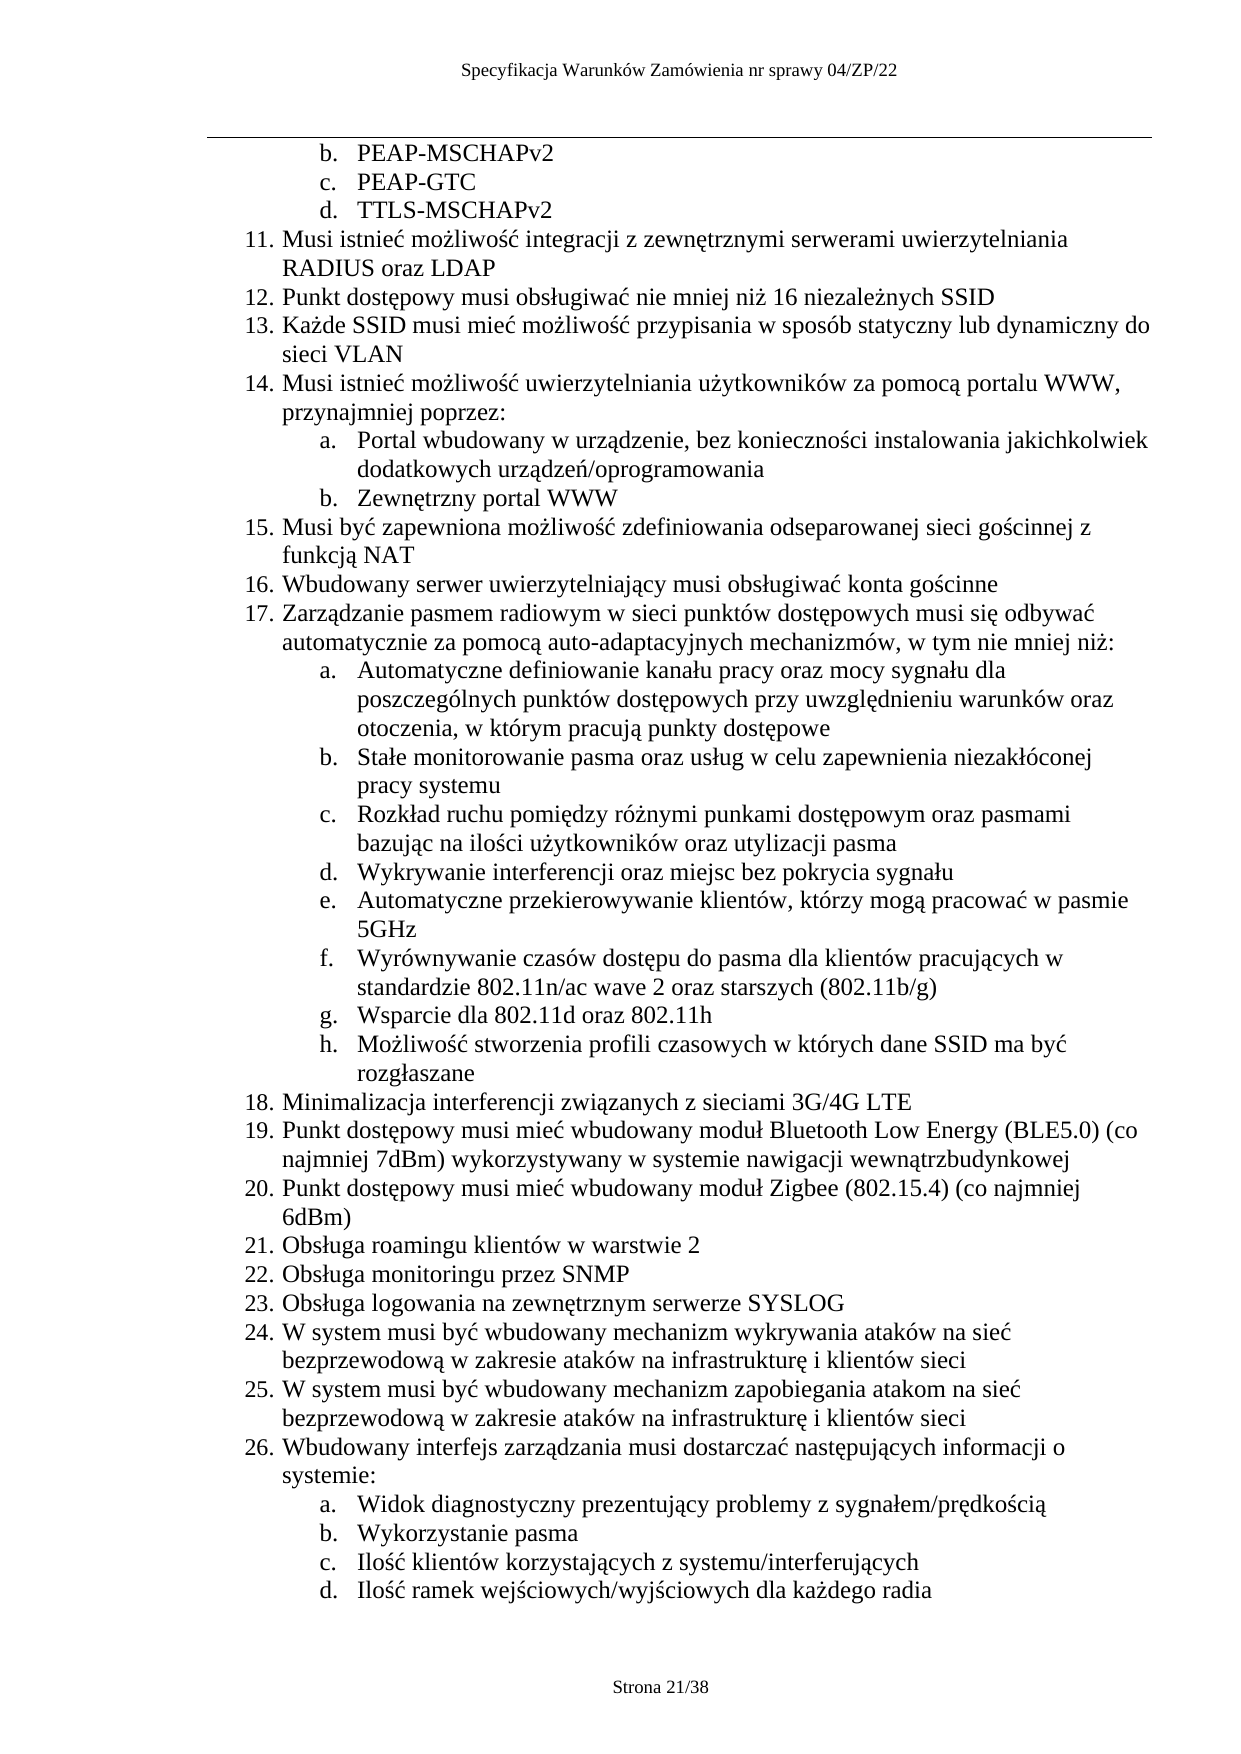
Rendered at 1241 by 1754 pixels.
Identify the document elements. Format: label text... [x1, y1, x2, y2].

list Musi istnieć możliwość integracji z zewnętrznymi serwerami uwierzytelniania RADIUS oraz LDAP [244, 224, 1152, 282]
list PEAP-MSCHAPv2 [319, 138, 1152, 167]
list W system musi być wbudowany mechanizm wykrywania ataków na sieć bezprzewodową w zakresie ataków na infrastrukturę i klientów sieci [244, 1317, 1152, 1374]
list Wykorzystanie pasma [319, 1518, 1152, 1547]
list Ilość ramek wejściowych/wyjściowych dla każdego radia [319, 1576, 1152, 1604]
list Wsparcie dla 802.11d oraz 802.11h [319, 1001, 1152, 1029]
list Punkt dostępowy musi mieć wbudowany moduł Bluetooth Low Energy (BLE5.0) (co najmniej 7dBm) wykorzystywany w systemie nawigacji wewnątrzbudynkowej [244, 1116, 1152, 1173]
list PEAP-GTC [319, 167, 1152, 196]
list Obsługa monitoringu przez SNMP [244, 1259, 1152, 1288]
list Rozkład ruchu pomiędzy różnymi punkami dostępowym oraz pasmami bazując na ilości użytkowników oraz utylizacji pasma [319, 799, 1152, 857]
list Zarządzanie pasmem radiowym w sieci punktów dostępowych musi się odbywać automatycznie za pomocą auto-adaptacyjnych mechanizmów, w tym nie mniej niż: [244, 598, 1152, 656]
list Musi być zapewniona możliwość zdefiniowania odseparowanej sieci gościnnej z funkcją NAT [244, 512, 1152, 569]
list Automatyczne przekierowywanie klientów, którzy mogą pracować w pasmie 5GHz [319, 886, 1152, 943]
list Obsługa roamingu klientów w warstwie 2 [244, 1231, 1152, 1259]
list Wyrównywanie czasów dostępu do pasma dla klientów pracujących w standardzie 802.11n/ac wave 2 oraz starszych (802.11b/g) [319, 943, 1152, 1001]
list Portal wbudowany w urządzenie, bez konieczności instalowania jakichkolwiek dodatkowych urządzeń/oprogramowania [319, 426, 1152, 483]
list W system musi być wbudowany mechanizm zapobiegania atakom na sieć bezprzewodową w zakresie ataków na infrastrukturę i klientów sieci [244, 1374, 1152, 1432]
list Stałe monitorowanie pasma oraz usług w celu zapewnienia niezakłóconej pracy systemu [319, 742, 1152, 799]
list Ilość klientów korzystających z systemu/interferujących [319, 1547, 1152, 1576]
list Wbudowany serwer uwierzytelniający musi obsługiwać konta gościnne [244, 569, 1152, 598]
list Zewnętrzny portal WWW [319, 483, 1152, 512]
list Obsługa logowania na zewnętrznym serwerze SYSLOG [244, 1288, 1152, 1317]
list Możliwość stworzenia profili czasowych w których dane SSID ma być rozgłaszane [319, 1029, 1152, 1087]
list Musi istnieć możliwość uwierzytelniania użytkowników za pomocą portalu WWW, przynajmniej poprzez: [244, 368, 1152, 426]
list Wbudowany interfejs zarządzania musi dostarczać następujących informacji o systemie: [244, 1432, 1152, 1489]
list Wykrywanie interferencji oraz miejsc bez pokrycia sygnału [319, 857, 1152, 886]
list Każde SSID musi mieć możliwość przypisania w sposób statyczny lub dynamiczny do sieci VLAN [244, 311, 1152, 368]
list Punkt dostępowy musi obsługiwać nie mniej niż 16 niezależnych SSID [244, 282, 1152, 311]
list Widok diagnostyczny prezentujący problemy z sygnałem/prędkością [319, 1489, 1152, 1518]
list TTLS-MSCHAPv2 [319, 196, 1152, 224]
list Punkt dostępowy musi mieć wbudowany moduł Zigbee (802.15.4) (co najmniej 6dBm) [244, 1173, 1152, 1231]
list Automatyczne definiowanie kanału pracy oraz mocy sygnału dla poszczególnych punktów dostępowych przy uwzględnieniu warunków oraz otoczenia, w którym pracują punkty dostępowe [319, 656, 1152, 742]
list Minimalizacja interferencji związanych z sieciami 3G/4G LTE [244, 1087, 1152, 1116]
